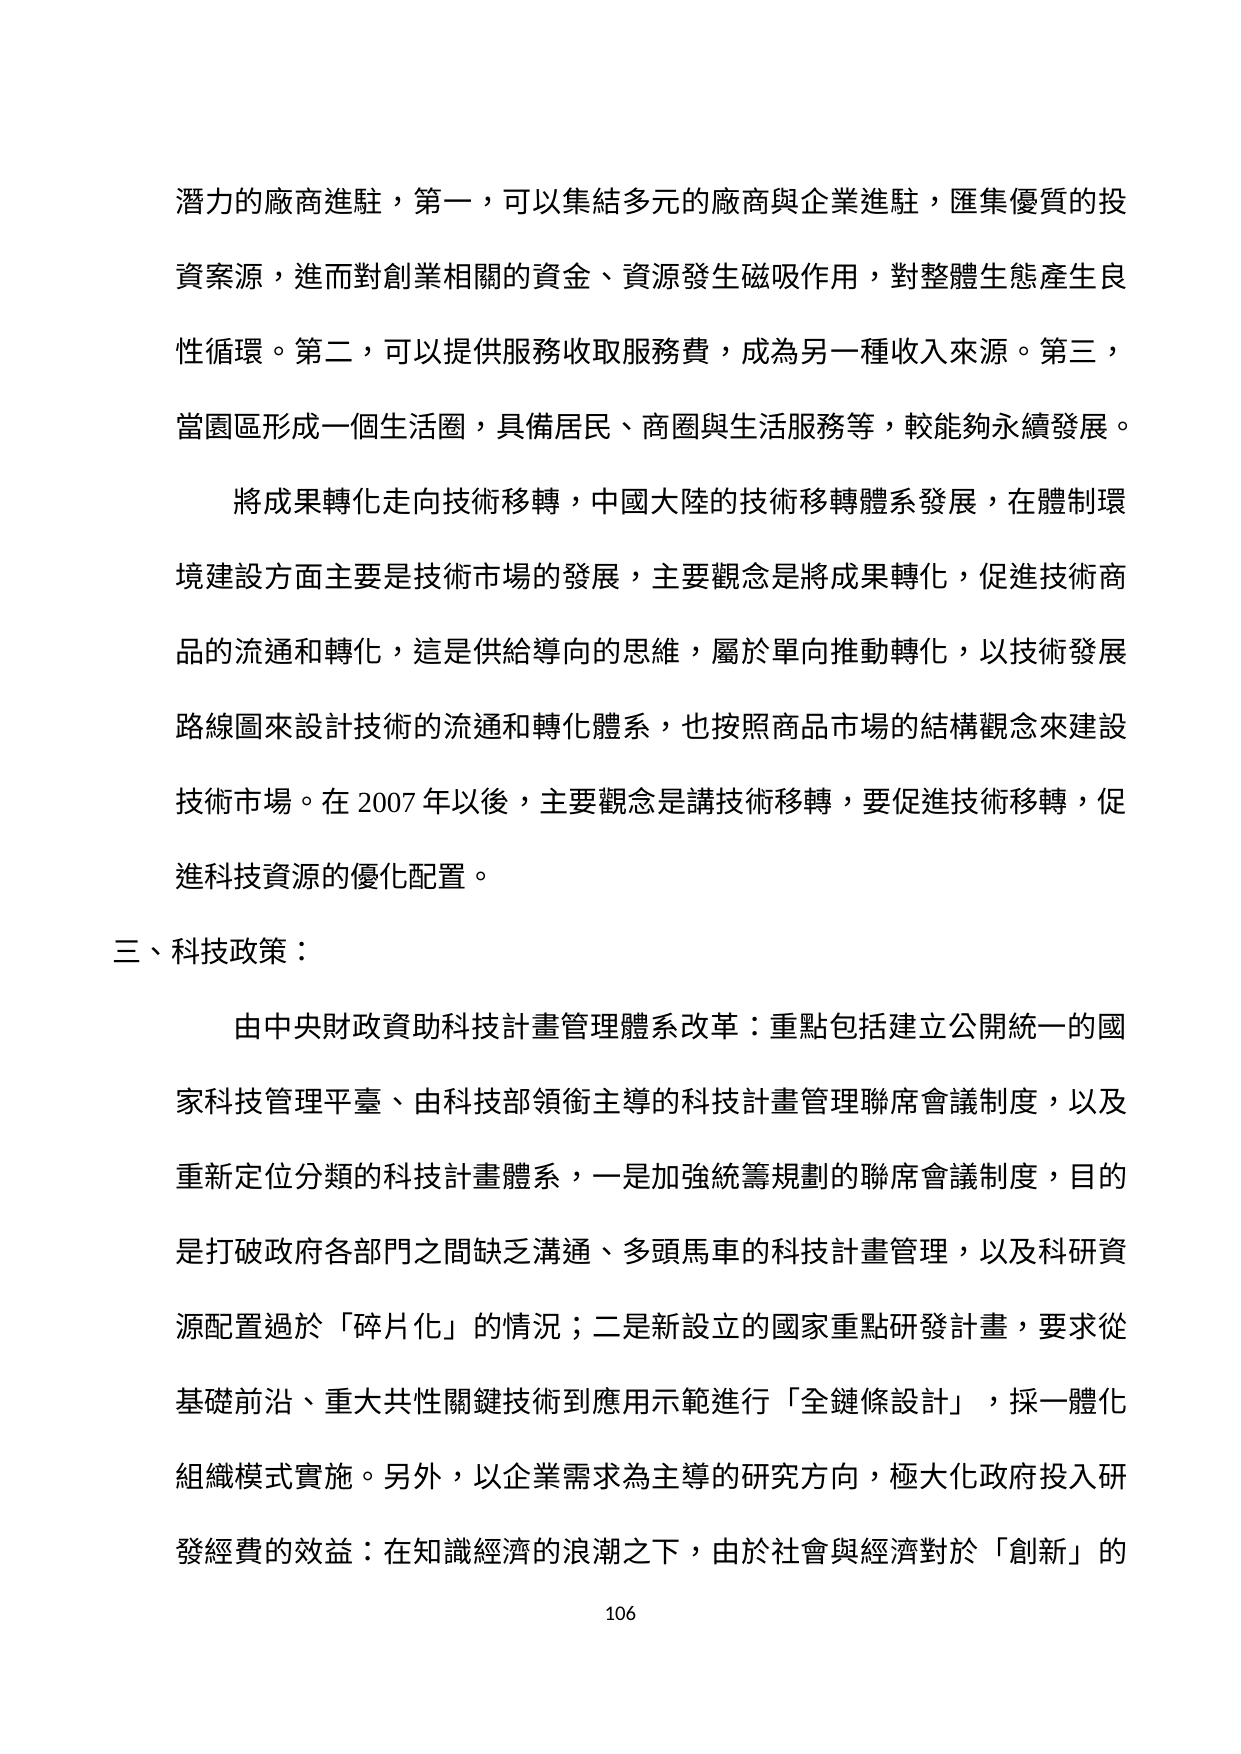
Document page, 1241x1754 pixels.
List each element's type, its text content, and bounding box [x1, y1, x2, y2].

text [175, 987, 1128, 1587]
text 將成果轉化走向技術移轉，中國大陸的技術移轉體系發展，在體制環境建設方面主要是技術市場的發展，主要觀念是將成果轉化，促進技術商品的流通和轉化，這是供給導向的思維，屬於單向推動轉化，以技術發展路線圖來設計技術的流通和轉化體系，也按照商品市場的結構觀念來建設技術市場。在2007年以後，主要觀念是講技術移轉，要促進技術移轉，促進科技資源的優化配置。 [175, 462, 1128, 912]
text 三、科技政策： [112, 912, 1128, 987]
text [175, 162, 1128, 462]
